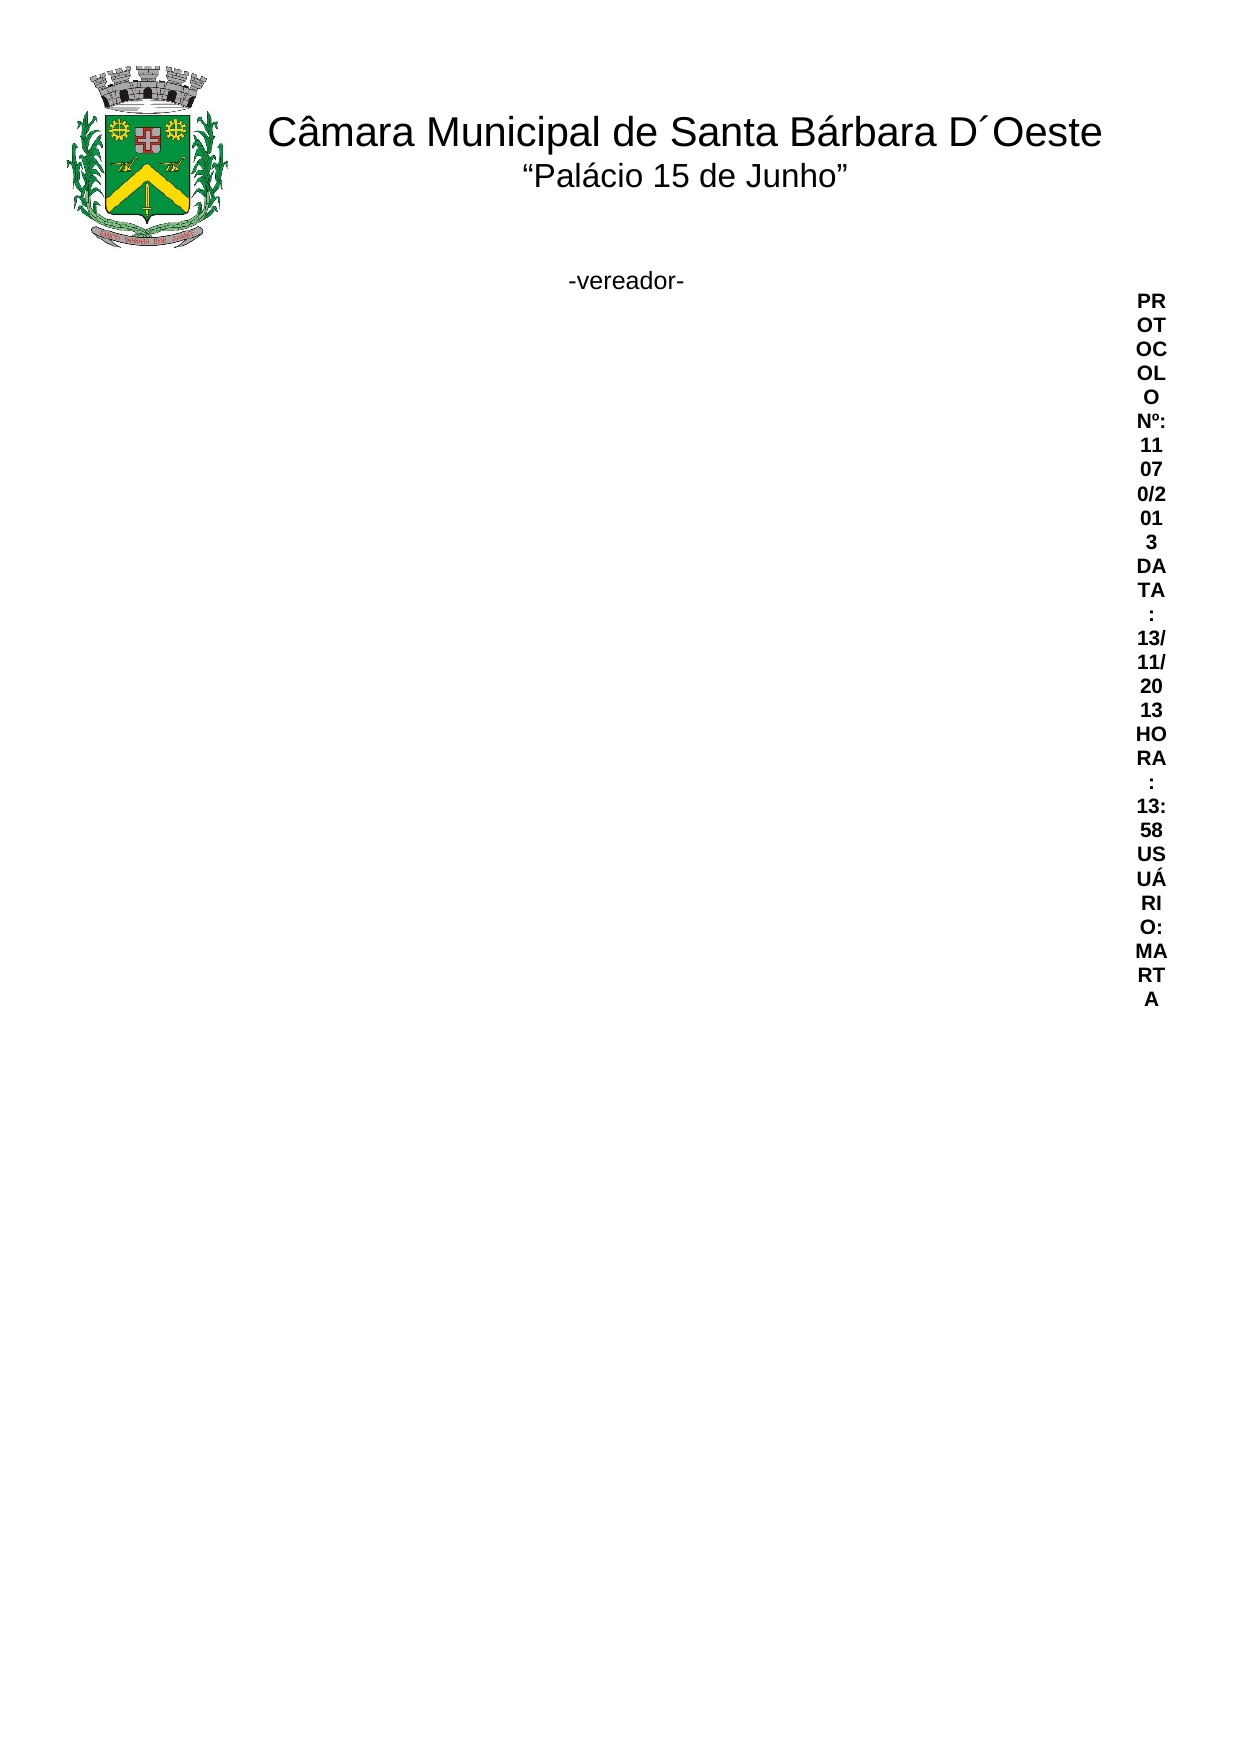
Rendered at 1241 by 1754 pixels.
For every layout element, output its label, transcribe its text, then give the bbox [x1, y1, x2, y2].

text -vereador- [177, 266, 1063, 295]
picture [66, 66, 235, 255]
